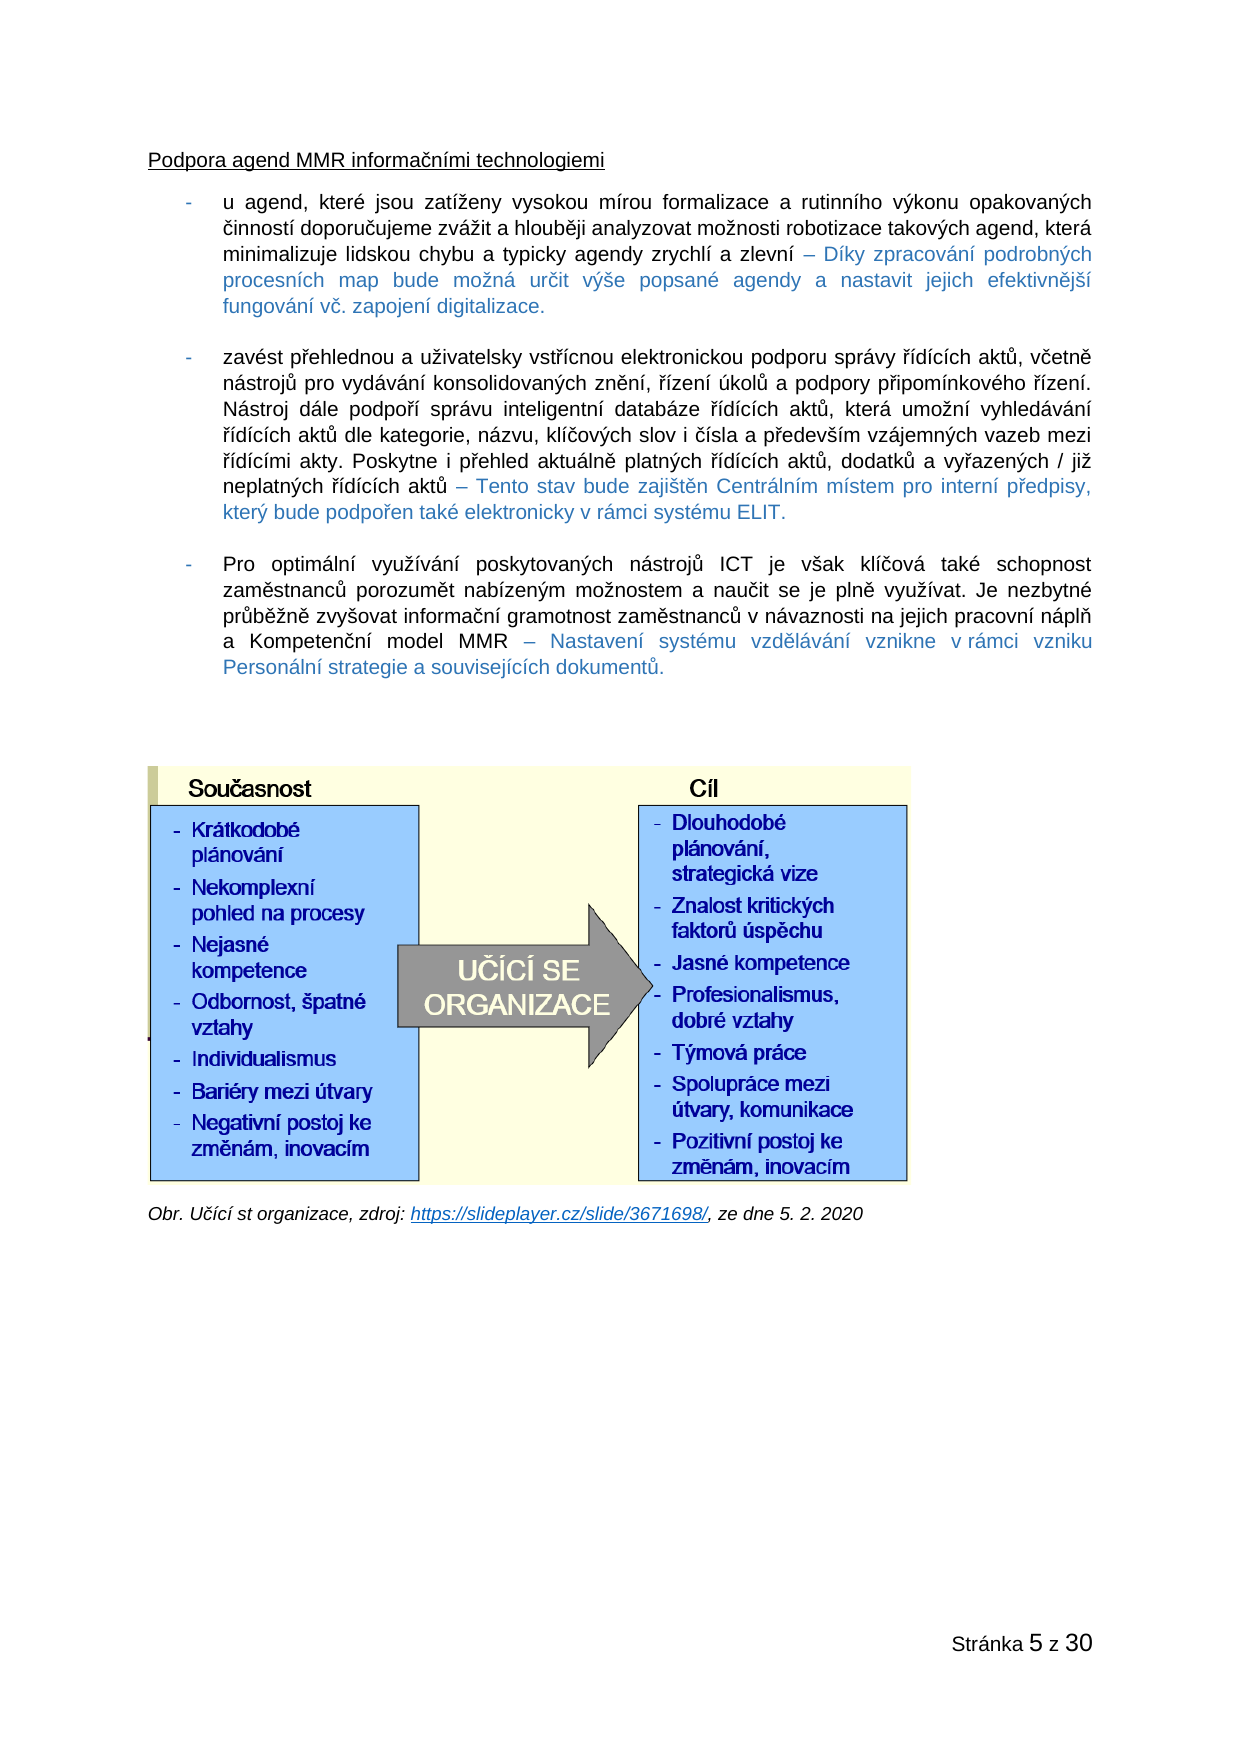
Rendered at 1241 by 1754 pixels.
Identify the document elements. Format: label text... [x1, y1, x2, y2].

list u agend, které jsou zatíženy vysokou mírou formalizace a rutinního výkonu opakovaných činností doporučujeme zvážit a hlouběji analyzovat možnosti robotizace takových agend, která minimalizuje lidskou chybu a typicky agendy zrychlí a zlevní – Díky zpracování podrobných procesních map bude možná určit výše popsané agendy a nastavit jejich efektivnější fungování vč. zapojení digitalizace. [185, 190, 1093, 317]
list zavést přehlednou a uživatelsky vstřícnou elektronickou podporu správy řídících aktů, včetně nástrojů pro vydávání konsolidovaných znění, řízení úkolů a podpory připomínkového řízení. Nástroj dále podpoří správu inteligentní databáze řídících aktů, která umožní vyhledávání řídících aktů dle kategorie, názvu, klíčových slov i čísla a především vzájemných vazeb mezi řídícími akty. Poskytne i přehled aktuálně platných řídících aktů, dodatků a vyřazených / již neplatných řídících aktů – Tento stav bude zajištěn Centrálním místem pro interní předpisy, který bude podpořen také elektronicky v rámci systému ELIT. [185, 345, 1093, 524]
picture [147, 766, 912, 1185]
text Obr. Učící st organizace, zdroj: https://slideplayer.cz/slide/3671698/, ze dne 5. 2. 2020 [148, 1203, 1093, 1224]
list Pro optimální využívání poskytovaných nástrojů ICT je však klíčová také schopnost zaměstnanců porozumět nabízeným možnostem a naučit se je plně využívat. Je nezbytné průběžně zvyšovat informační gramotnost zaměstnanců v návaznosti na jejich pracovní náplň a Kompetenční model MMR – Nastavení systému vzdělávání vznikne v rámci vzniku Personální strategie a souvisejících dokumentů. [185, 552, 1093, 679]
text Podpora agend MMR informačními technologiemi [148, 148, 1093, 172]
